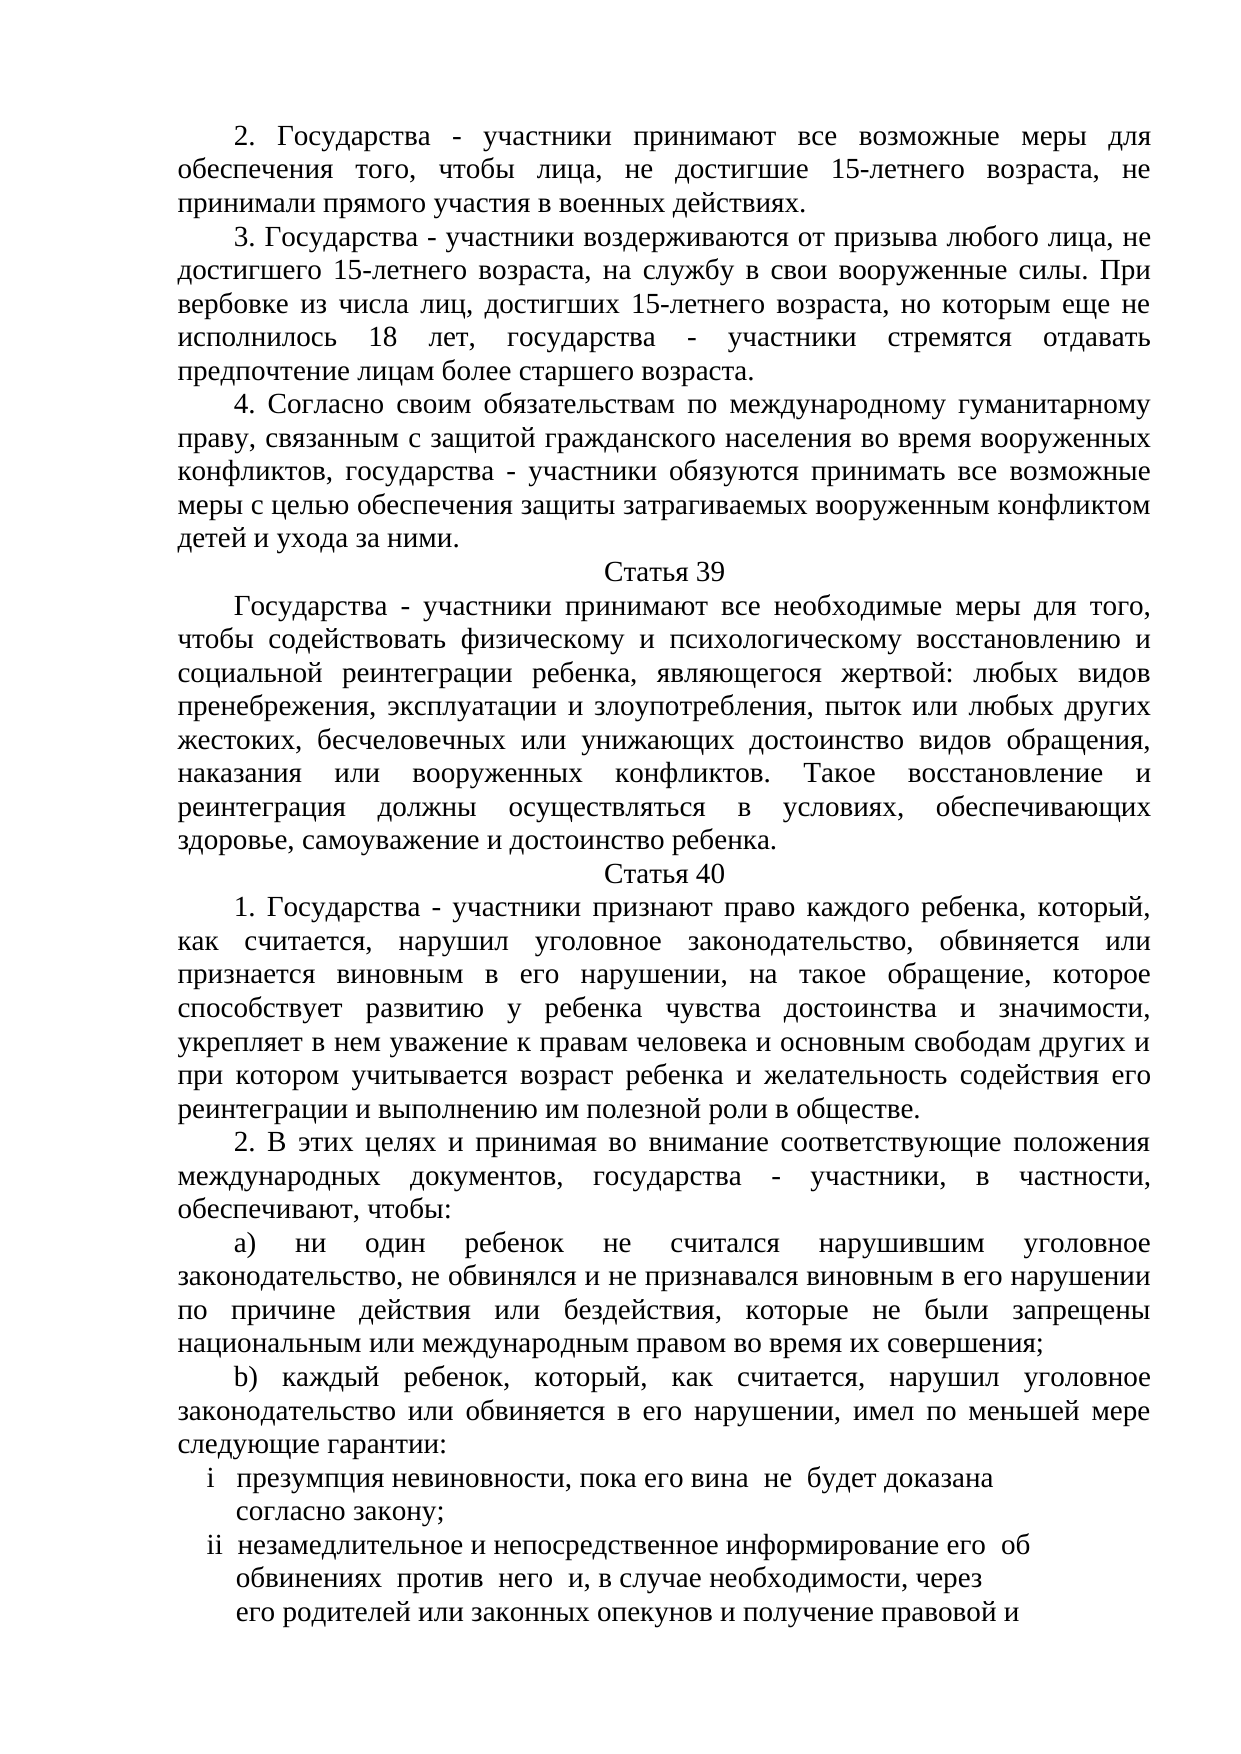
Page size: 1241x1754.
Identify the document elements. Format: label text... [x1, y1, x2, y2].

text 1. Государства - участники признают право каждого ребенка, который, как считается, нарушил уголовное законодательство, обвиняется или признается виновным в его нарушении, на такое обращение, которое способствует развитию у ребенка чувства достоинства и значимости, укрепляет в нем уважение к правам человека и основным свободам других и при котором учитывается возраст ребенка и желательность содействия его реинтеграции и выполнению им полезной роли в обществе. [177, 889, 1152, 1124]
text обвинениях против него и, в случае необходимости, через [177, 1560, 1152, 1594]
text Статья 39 [177, 554, 1152, 588]
text его родителей или законных опекунов и получение правовой и [177, 1594, 1152, 1627]
text согласно закону; [177, 1493, 1152, 1527]
text a) ни один ребенок не считался нарушившим уголовное законодательство, не обвинялся и не признавался виновным в его нарушении по причине действия или бездействия, которые не были запрещены национальным или международным правом во время их совершения; [177, 1225, 1152, 1359]
text ii незамедлительное и непосредственное информирование его об [177, 1527, 1152, 1560]
text 2. Государства - участники принимают все возможные меры для обеспечения того, чтобы лица, не достигшие 15-летнего возраста, не принимали прямого участия в военных действиях. [177, 118, 1152, 219]
text 4. Согласно своим обязательствам по международному гуманитарному праву, связанным с защитой гражданского населения во время вооруженных конфликтов, государства - участники обязуются принимать все возможные меры с целью обеспечения защиты затрагиваемых вооруженным конфликтом детей и ухода за ними. [177, 386, 1152, 554]
text 3. Государства - участники воздерживаются от призыва любого лица, не достигшего 15-летнего возраста, на службу в свои вооруженные силы. При вербовке из числа лиц, достигших 15-летнего возраста, но которым еще не исполнилось 18 лет, государства - участники стремятся отдавать предпочтение лицам более старшего возраста. [177, 219, 1152, 386]
text Статья 40 [177, 856, 1152, 889]
text Государства - участники принимают все необходимые меры для того, чтобы содействовать физическому и психологическому восстановлению и социальной реинтеграции ребенка, являющегося жертвой: любых видов пренебрежения, эксплуатации и злоупотребления, пыток или любых других жестоких, бесчеловечных или унижающих достоинство видов обращения, наказания или вооруженных конфликтов. Такое восстановление и реинтеграция должны осуществляться в условиях, обеспечивающих здоровье, самоуважение и достоинство ребенка. [177, 588, 1152, 856]
text b) каждый ребенок, который, как считается, нарушил уголовное законодательство или обвиняется в его нарушении, имел по меньшей мере следующие гарантии: [177, 1359, 1152, 1460]
text i презумпция невиновности, пока его вина не будет доказана [177, 1460, 1152, 1493]
text 2. В этих целях и принимая во внимание соответствующие положения международных документов, государства - участники, в частности, обеспечивают, чтобы: [177, 1124, 1152, 1225]
